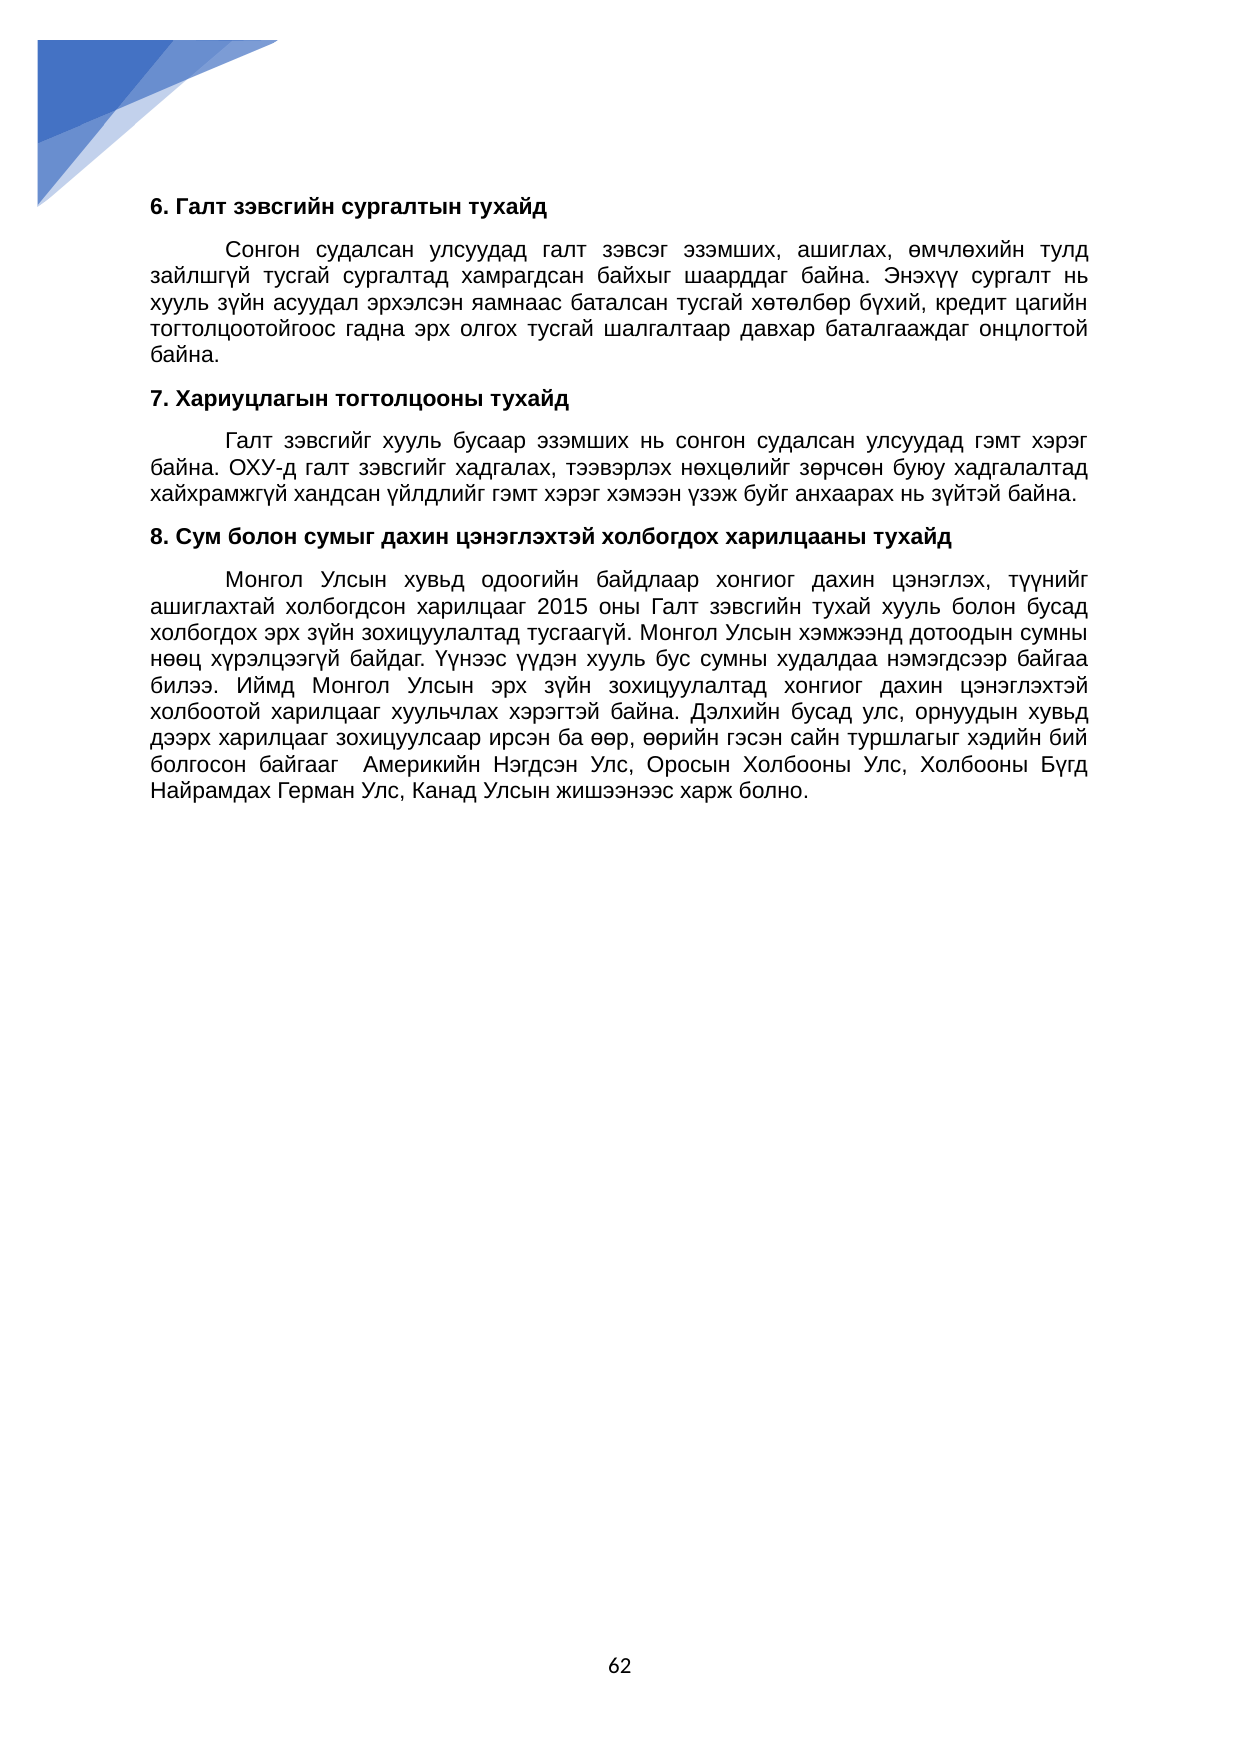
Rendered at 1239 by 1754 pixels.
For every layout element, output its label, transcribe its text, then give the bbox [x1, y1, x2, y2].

text Галт зэвсгийг хууль бусаар эзэмших нь сонгон судалсан улсуудад гэмт хэрэг байна. ОХУ-д галт зэвсгийг хадгалах, тээвэрлэх нөхцөлийг зөрчсөн буюу хадгалалтад хайхрамжгүй хандсан үйлдлийг гэмт хэрэг хэмээн үзэж буйг анхаарах нь зүйтэй байна. [150, 427, 1089, 507]
text Монгол Улсын хувьд одоогийн байдлаар хонгиог дахин цэнэглэх, түүнийг ашиглахтай холбогдсон харилцааг 2015 оны Галт зэвсгийн тухай хууль болон бусад холбогдох эрх зүйн зохицуулалтад тусгаагүй. Монгол Улсын хэмжээнд дотоодын сумны нөөц хүрэлцээгүй байдаг. Үүнээс үүдэн хууль бус сумны худалдаа нэмэгдсээр байгаа билээ. Иймд Монгол Улсын эрх зүйн зохицуулалтад хонгиог дахин цэнэглэхтэй холбоотой харилцааг хуульчлах хэрэгтэй байна. Дэлхийн бусад улс, орнуудын хувьд дээрх харилцааг зохицуулсаар ирсэн ба өөр, өөрийн гэсэн сайн туршлагыг хэдийн бий болгосон байгааг Америкийн Нэгдсэн Улс, Оросын Холбооны Улс, Холбооны Бүгд Найрамдах Герман Улс, Канад Улсын жишээнээс харж болно. [150, 566, 1089, 803]
text 6. Галт зэвсгийн сургалтын тухайд [150, 193, 1089, 219]
text Сонгон судалсан улсуудад галт зэвсэг эзэмших, ашиглах, өмчлөхийн тулд зайлшгүй тусгай сургалтад хамрагдсан байхыг шаарддаг байна. Энэхүү сургалт нь хууль зүйн асуудал эрхэлсэн яамнаас баталсан тусгай хөтөлбөр бүхий, кредит цагийн тогтолцоотойгоос гадна эрх олгох тусгай шалгалтаар давхар баталгааждаг онцлогтой байна. [150, 236, 1089, 368]
text 7. Хариуцлагын тогтолцооны тухайд [150, 384, 1089, 411]
picture [37, 40, 279, 209]
text 8. Сум болон сумыг дахин цэнэглэхтэй холбогдох харилцааны тухайд [150, 523, 1089, 549]
